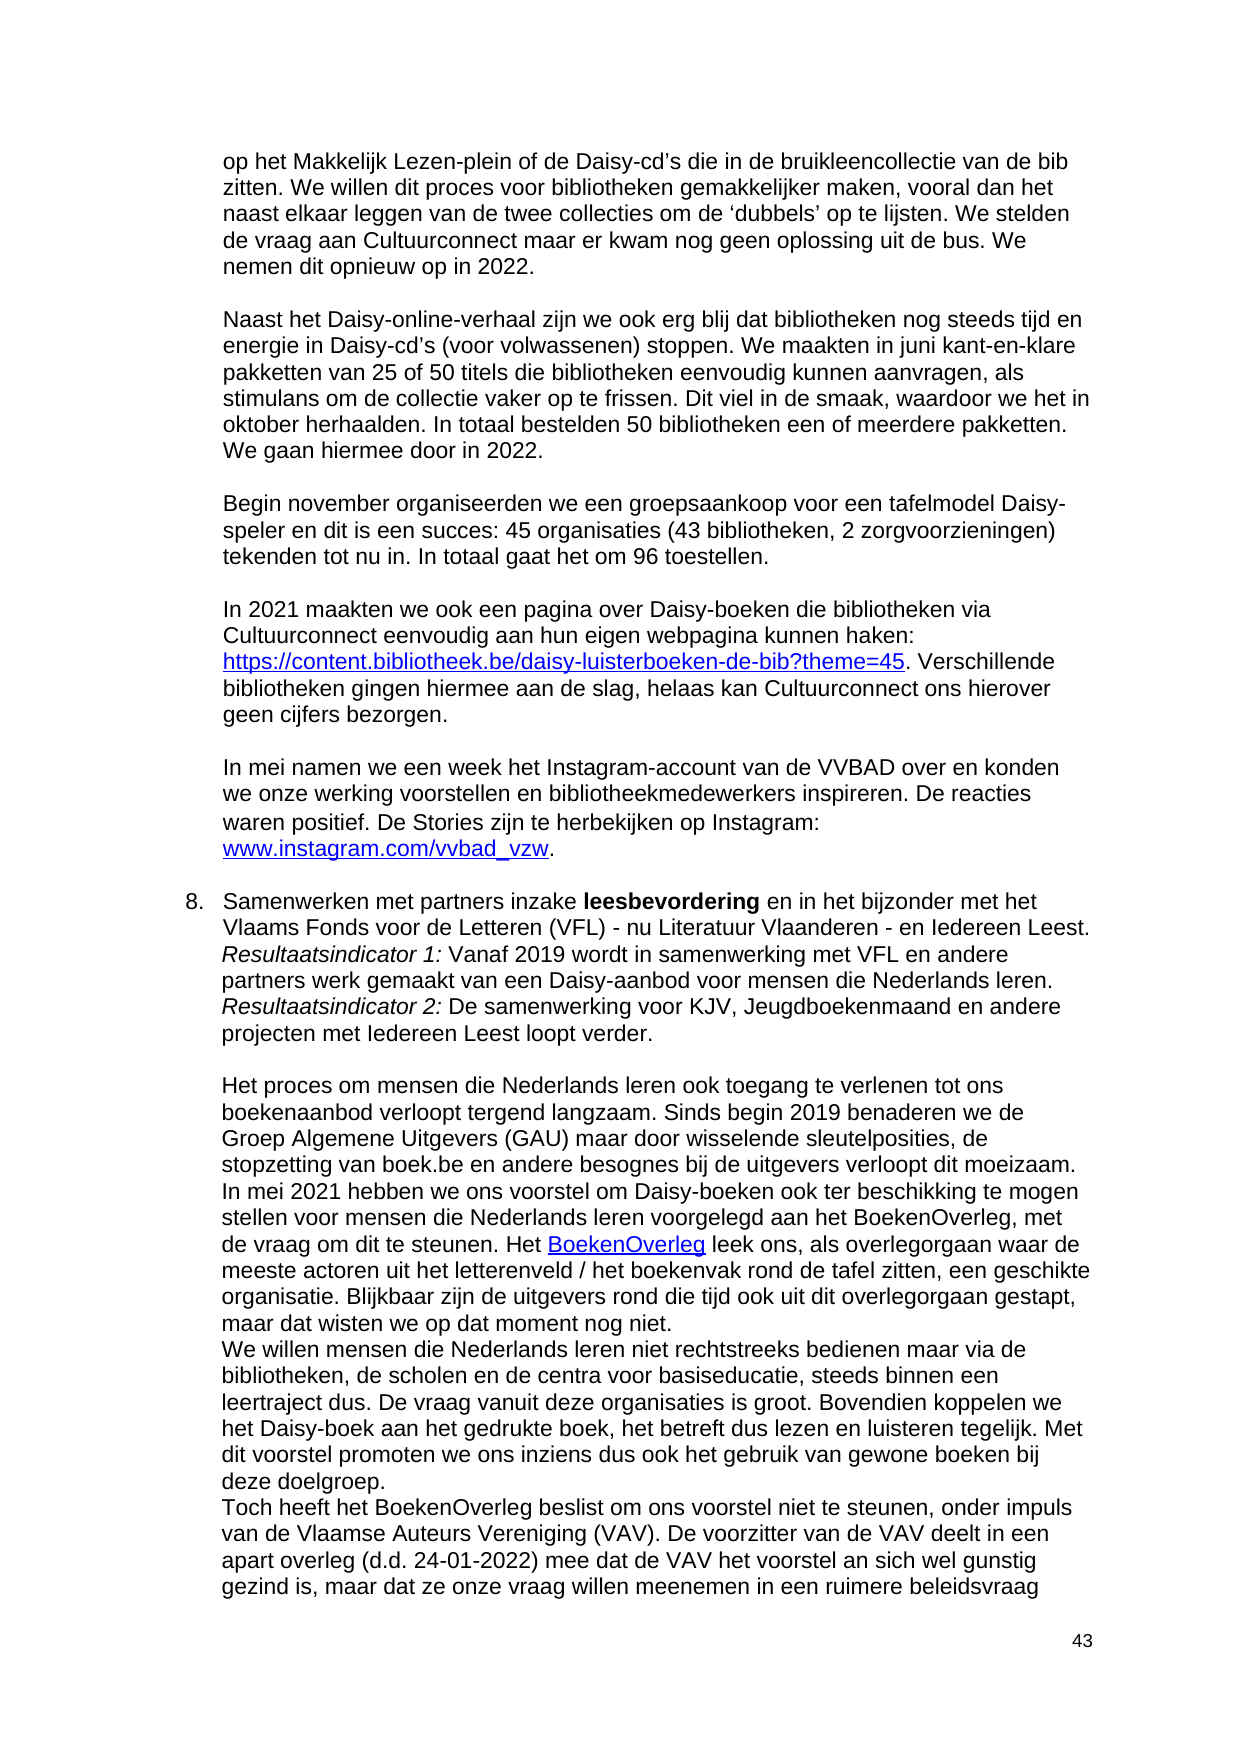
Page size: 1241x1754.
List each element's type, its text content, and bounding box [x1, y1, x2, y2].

text Begin november organiseerden we een groepsaankoop voor een tafelmodel Daisy-speler en dit is een succes: 45 organisaties (43 bibliotheken, 2 zorgvoorzieningen) tekenden tot nu in. In totaal gaat het om 96 toestellen. [223, 490, 1093, 569]
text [221, 1046, 1093, 1599]
text In mei namen we een week het Instagram-account van de VVBAD over en konden we onze werking voorstellen en bibliotheekmedewerkers inspireren. De reacties waren positief. De Stories zijn te herbekijken op Instagram: www.instagram.com/vvbad_vzw. [223, 754, 1093, 862]
text Resultaatsindicator 2: De samenwerking voor KJV, Jeugdboekenmaand en andere projecten met Iedereen Leest loopt verder. [221, 993, 1093, 1046]
list Samenwerken met partners inzake leesbevordering en in het bijzonder met het Vlaams Fonds voor de Letteren (VFL) - nu Literatuur Vlaanderen - en Iedereen Leest. [185, 888, 1093, 941]
text Resultaatsindicator 1: Vanaf 2019 wordt in samenwerking met VFL en andere partners werk gemaakt van een Daisy-aanbod voor mensen die Nederlands leren. [221, 941, 1093, 993]
text Naast het Daisy-online-verhaal zijn we ook erg blij dat bibliotheken nog steeds tijd en energie in Daisy-cd’s (voor volwassenen) stoppen. We maakten in juni kant-en-klare pakketten van 25 of 50 titels die bibliotheken eenvoudig kunnen aanvragen, als stimulans om de collectie vaker op te frissen. Dit viel in de smaak, waardoor we het in oktober herhaalden. In totaal bestelden 50 bibliotheken een of meerdere pakketten. We gaan hiermee door in 2022. [223, 306, 1093, 464]
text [223, 148, 1093, 279]
text In 2021 maakten we ook een pagina over Daisy-boeken die bibliotheken via Cultuurconnect eenvoudig aan hun eigen webpagina kunnen haken: https://content.bibliotheek.be/daisy-luisterboeken-de-bib?theme=45. Verschillende bibliotheken gingen hiermee aan de slag, helaas kan Cultuurconnect ons hierover geen cijfers bezorgen. [223, 596, 1093, 727]
